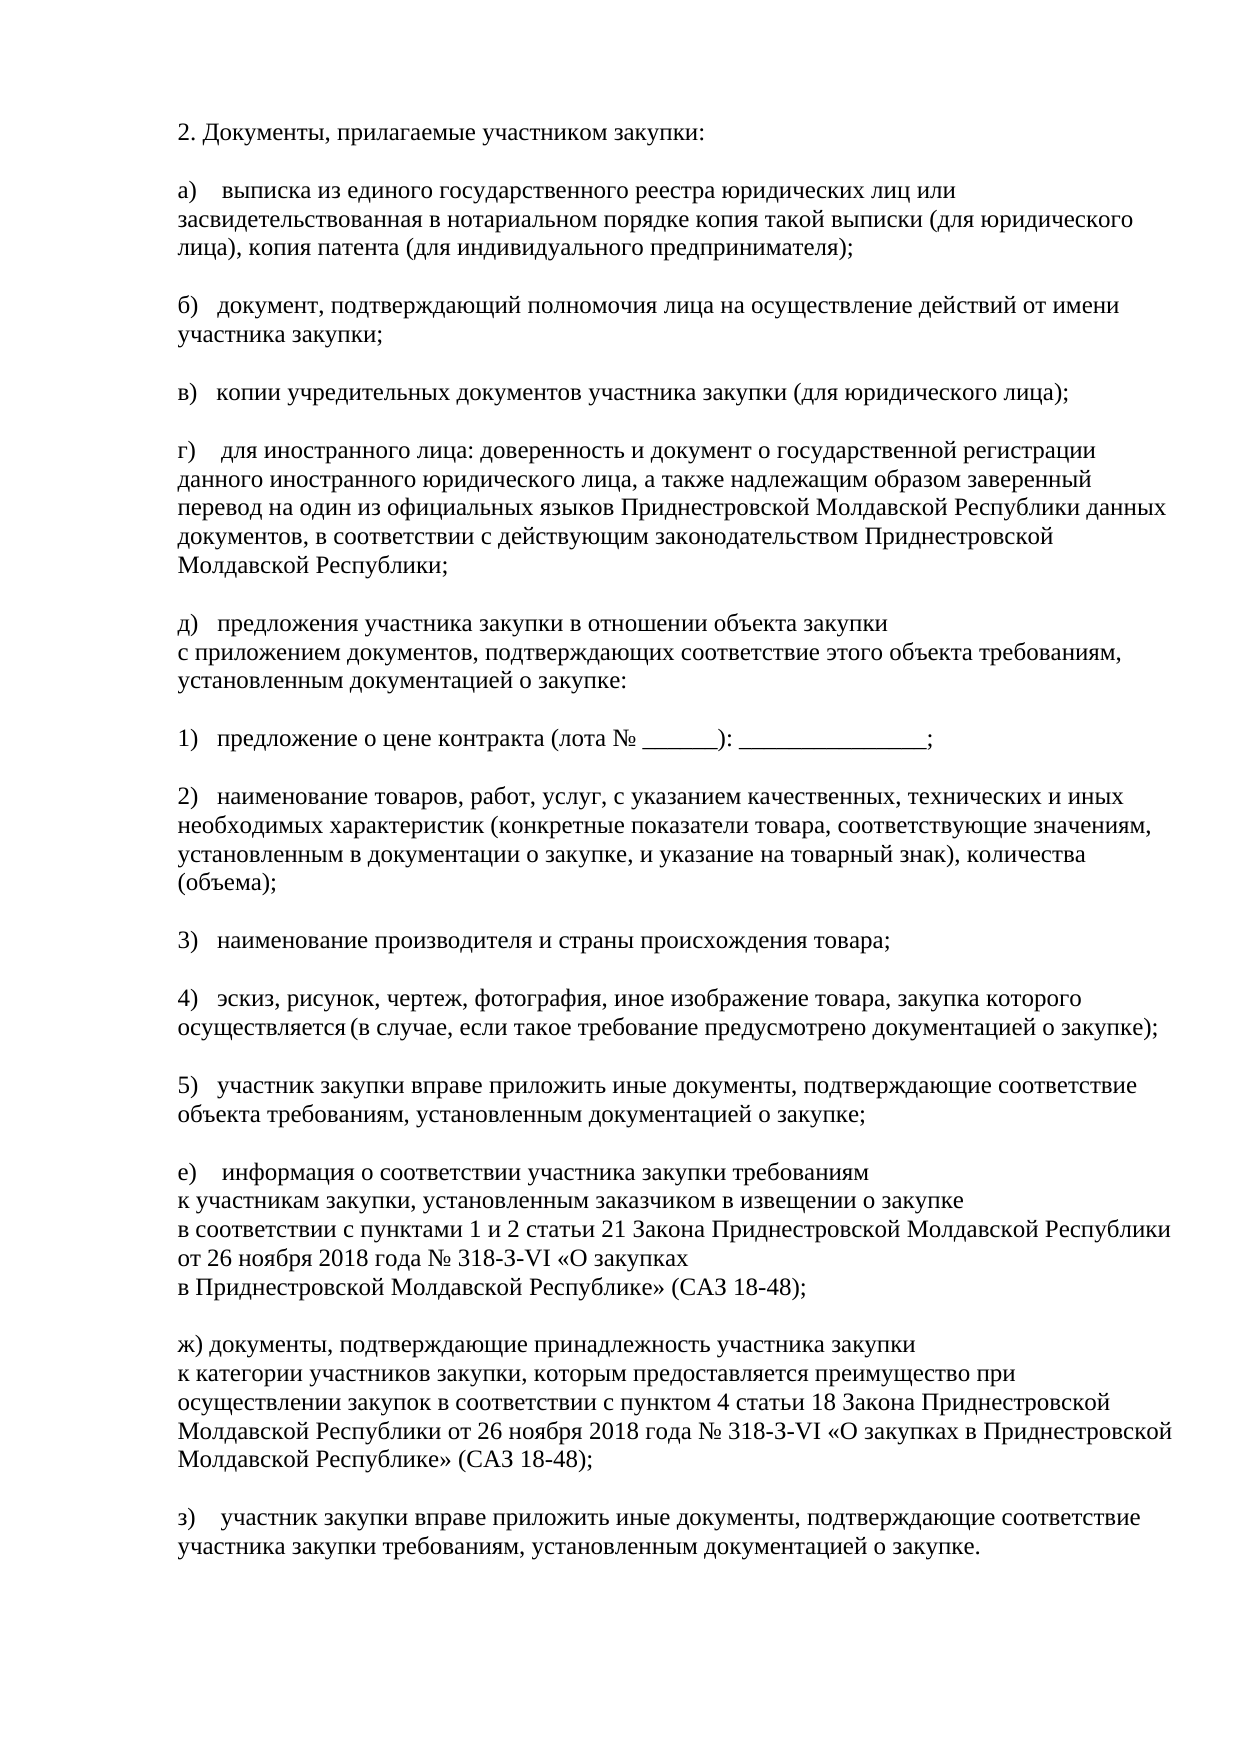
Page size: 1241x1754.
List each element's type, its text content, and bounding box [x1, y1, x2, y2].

text г) для иностранного лица: доверенность и документ о государственной регистрации данного иностранного юридического лица, а также надлежащим образом заверенный перевод на один из официальных языков Приднестровской Молдавской Республики данных документов, в соответствии с действующим законодательством Приднестровской Молдавской Республики; [177, 435, 1181, 579]
text 1) предложение о цене контракта (лота № ______): _______________; [177, 723, 1181, 752]
text б) документ, подтверждающий полномочия лица на осуществление действий от имени участника закупки; [177, 290, 1181, 348]
text 5) участник закупки вправе приложить иные документы, подтверждающие соответствие объекта требованиям, установленным документацией о закупке; [177, 1070, 1181, 1127]
text е) информация о соответствии участника закупки требованиям к участникам закупки, установленным заказчиком в извещении о закупке в соответствии с пунктами 1 и 2 статьи 21 Закона Приднестровской Молдавской Республики от 26 ноября 2018 года № 318-З-VI «О закупках в Приднестровской Молдавской Республике» (САЗ 18-48); [177, 1157, 1181, 1300]
text 4) эскиз, рисунок, чертеж, фотография, иное изображение товара, закупка которого осуществляется (в случае, если такое требование предусмотрено документацией о закупке); [177, 983, 1181, 1041]
text а) выписка из единого государственного реестра юридических лиц или засвидетельствованная в нотариальном порядке копия такой выписки (для юридического лица), копия патента (для индивидуального предпринимателя); [177, 175, 1181, 261]
text з) участник закупки вправе приложить иные документы, подтверждающие соответствие участника закупки требованиям, установленным документацией о закупке. [177, 1502, 1181, 1560]
text 2. Документы, прилагаемые участником закупки: [177, 117, 1181, 146]
text 2) наименование товаров, работ, услуг, с указанием качественных, технических и иных необходимых характеристик (конкретные показатели товара, соответствующие значениям, установленным в документации о закупке, и указание на товарный знак), количества (объема); [177, 781, 1181, 896]
text 3) наименование производителя и страны происхождения товара; [177, 925, 1181, 954]
text в) копии учредительных документов участника закупки (для юридического лица); [177, 377, 1181, 406]
text д) предложения участника закупки в отношении объекта закупки с приложением документов, подтверждающих соответствие этого объекта требованиям, установленным документацией о закупке: [177, 608, 1181, 694]
text ж) документы, подтверждающие принадлежность участника закупки к категории участников закупки, которым предоставляется преимущество при осуществлении закупок в соответствии с пунктом 4 статьи 18 Закона Приднестровской Молдавской Республики от 26 ноября 2018 года № 318-З-VI «О закупках в Приднестровской Молдавской Республике» (САЗ 18-48); [177, 1329, 1181, 1473]
